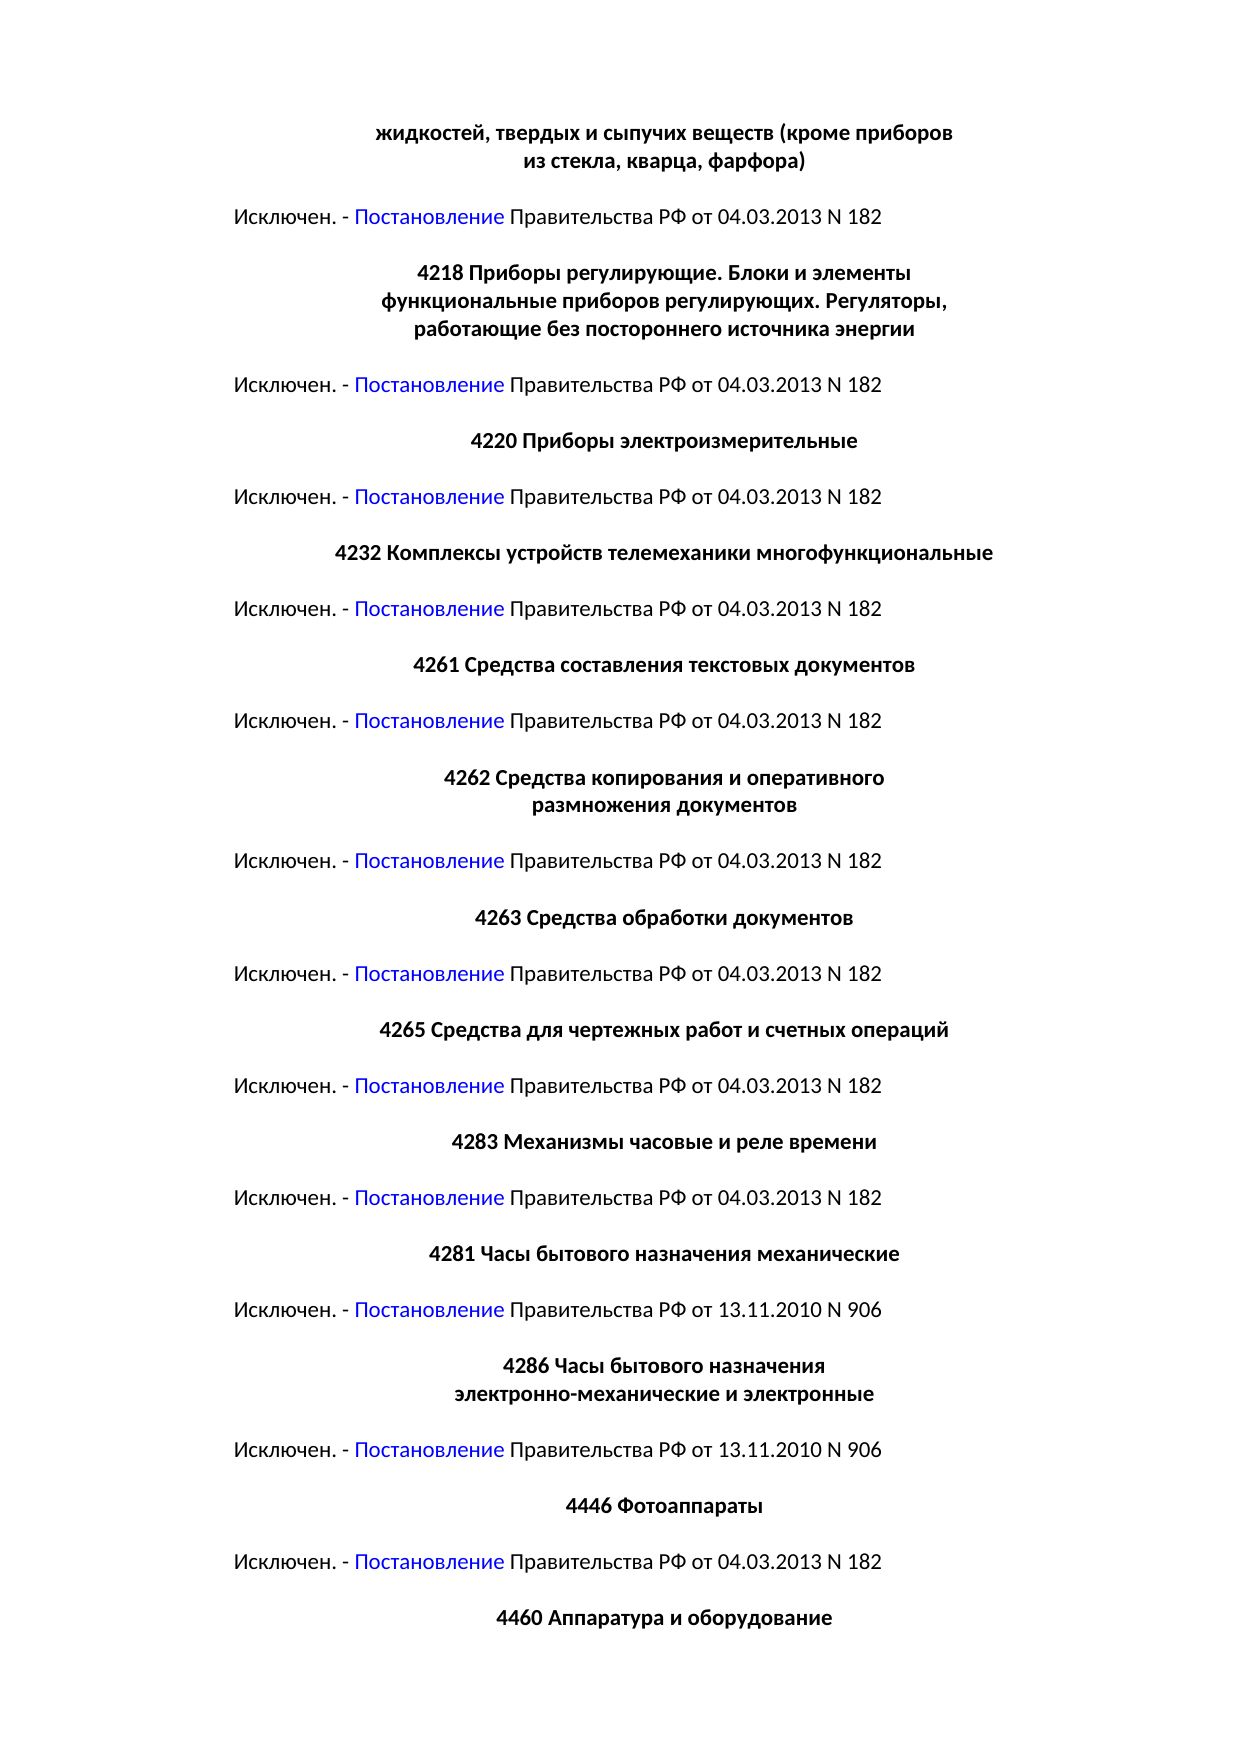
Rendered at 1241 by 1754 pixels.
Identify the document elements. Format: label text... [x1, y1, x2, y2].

title 4232 Комплексы устройств телемеханики многофункциональные [177, 538, 1152, 566]
text Исключен. - Постановление Правительства РФ от 04.03.2013 N 182 [177, 1183, 1152, 1211]
title 4283 Механизмы часовые и реле времени [177, 1127, 1152, 1155]
text Исключен. - Постановление Правительства РФ от 04.03.2013 N 182 [177, 1071, 1152, 1099]
title функциональные приборов регулирующих. Регуляторы, [177, 286, 1152, 314]
title работающие без постороннего источника энергии [177, 314, 1152, 342]
text Исключен. - Постановление Правительства РФ от 04.03.2013 N 182 [177, 847, 1152, 875]
title 4263 Средства обработки документов [177, 903, 1152, 931]
title 4286 Часы бытового назначения [177, 1351, 1152, 1379]
title 4446 Фотоаппараты [177, 1491, 1152, 1519]
title 4218 Приборы регулирующие. Блоки и элементы [177, 258, 1152, 286]
text Исключен. - Постановление Правительства РФ от 13.11.2010 N 906 [177, 1435, 1152, 1463]
title 4460 Аппаратура и оборудование [177, 1603, 1152, 1631]
text Исключен. - Постановление Правительства РФ от 04.03.2013 N 182 [177, 482, 1152, 510]
title 4220 Приборы электроизмерительные [177, 426, 1152, 454]
title 4281 Часы бытового назначения механические [177, 1239, 1152, 1267]
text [177, 1547, 1152, 1575]
title 4265 Средства для чертежных работ и счетных операций [177, 1015, 1152, 1043]
text Исключен. - Постановление Правительства РФ от 04.03.2013 N 182 [177, 594, 1152, 622]
text Исключен. - Постановление Правительства РФ от 13.11.2010 N 906 [177, 1295, 1152, 1323]
text Исключен. - Постановление Правительства РФ от 04.03.2013 N 182 [177, 202, 1152, 230]
title жидкостей, твердых и сыпучих веществ (кроме приборов [177, 118, 1152, 146]
title 4262 Средства копирования и оперативного [177, 763, 1152, 791]
title 4261 Средства составления текстовых документов [177, 651, 1152, 678]
title размножения документов [177, 791, 1152, 819]
title из стекла, кварца, фарфора) [177, 146, 1152, 174]
text Исключен. - Постановление Правительства РФ от 04.03.2013 N 182 [177, 707, 1152, 734]
text Исключен. - Постановление Правительства РФ от 04.03.2013 N 182 [177, 959, 1152, 987]
title электронно-механические и электронные [177, 1379, 1152, 1407]
text Исключен. - Постановление Правительства РФ от 04.03.2013 N 182 [177, 370, 1152, 398]
